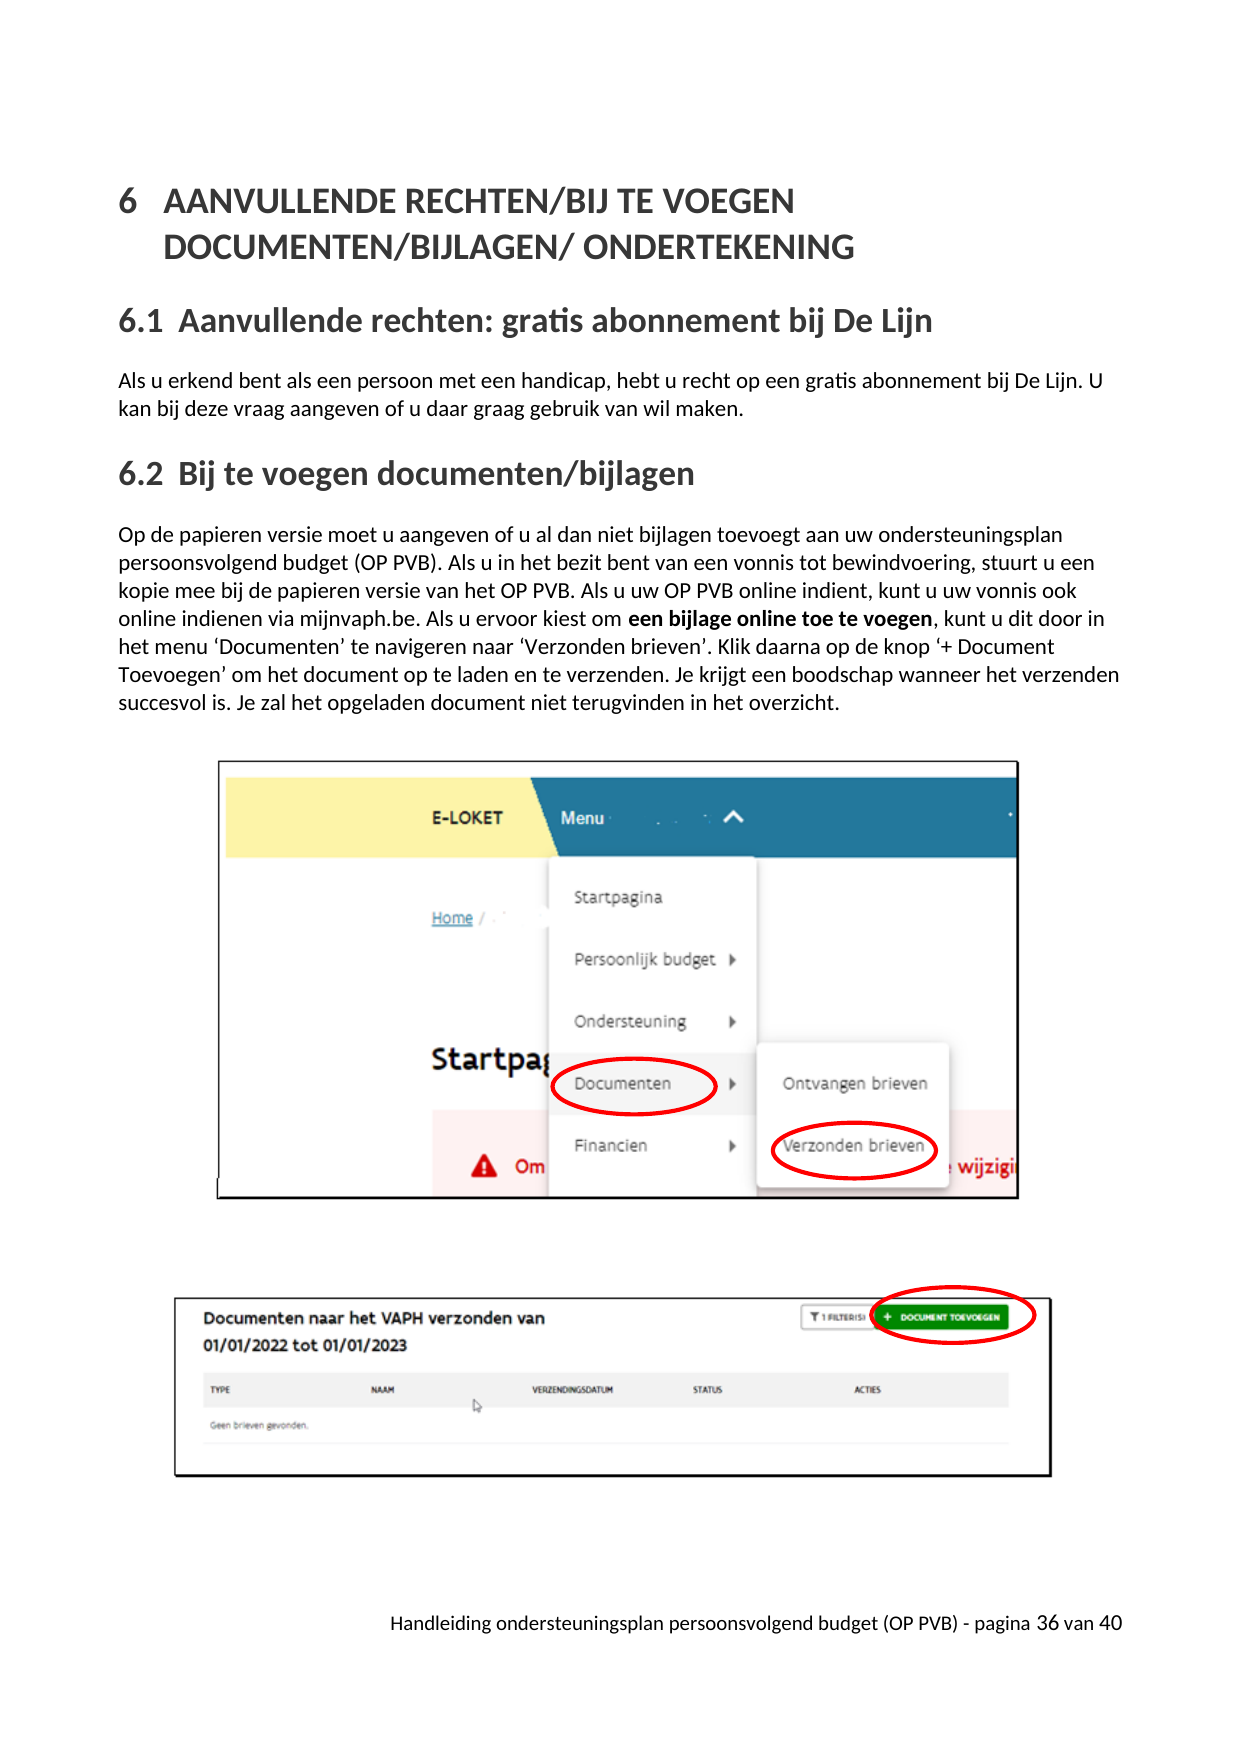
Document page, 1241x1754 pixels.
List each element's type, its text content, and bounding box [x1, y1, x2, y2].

subtitle Bij te voegen documenten/bijlagen [118, 451, 1122, 494]
picture [118, 1263, 1123, 1531]
subtitle Aanvullende rechten/bij te voegen documenten/bijlagen/ ondertekening [118, 177, 1122, 268]
subtitle Aanvullende rechten: gratis abonnement bij De Lijn [118, 298, 1122, 341]
text Op de papieren versie moet u aangeven of u al dan niet bijlagen toevoegt aan uw ondersteuningsplan persoonsvolgend budget (OP PVB). Als u in het bezit bent van een vonnis tot bewindvoering, stuurt u een kopie mee bij de papieren versie van het OP PVB. Als u uw OP PVB online indient, kunt u uw vonnis ook online indienen via mijnvaph.be. Als u ervoor kiest om een bijlage online toe te voegen, kunt u dit door in het menu ‘Documenten’ te navigeren naar ‘Verzonden brieven’. Klik daarna op de knop ‘+ Document Toevoegen’ om het document op te laden en te verzenden. Je krijgt een boodschap wanneer het verzenden succesvol is. Je zal het opgeladen document niet terugvinden in het overzicht. [118, 519, 1122, 716]
text Als u erkend bent als een persoon met een handicap, hebt u recht op een gratis abonnement bij De Lijn. U kan bij deze vraag aangeven of u daar graag gebruik van wil maken. [118, 366, 1122, 422]
picture [176, 741, 1064, 1239]
